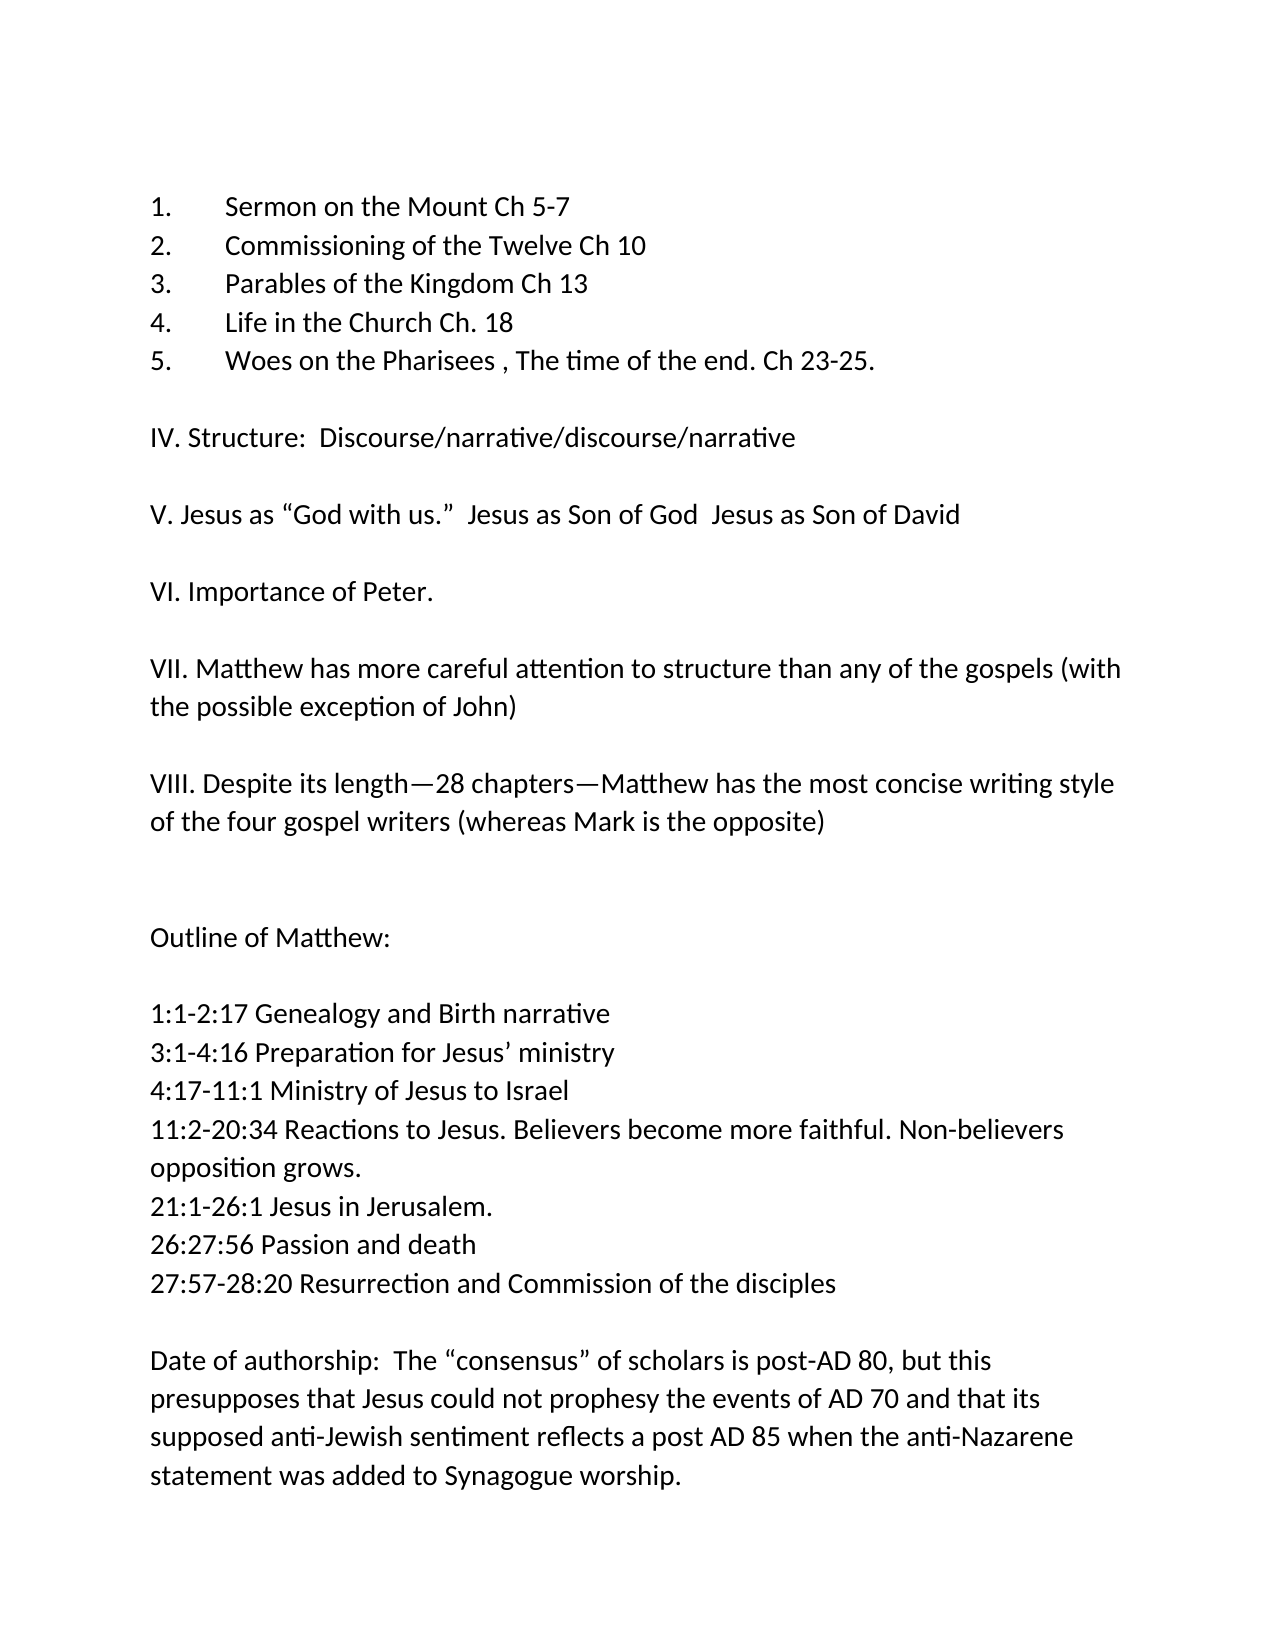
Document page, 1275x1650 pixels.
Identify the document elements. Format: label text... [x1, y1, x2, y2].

text 26:27:56 Passion and death [150, 1226, 1125, 1262]
text 21:1-26:1 Jesus in Jerusalem. [150, 1188, 1125, 1223]
text 4. Life in the Church Ch. 18 [150, 304, 1125, 339]
text 5. Woes on the Pharisees , The time of the end. Ch 23-25. [150, 342, 1125, 378]
text 11:2-20:34 Reactions to Jesus. Believers become more faithful. Non-believers opposition grows. [150, 1111, 1125, 1185]
text VIII. Despite its length—28 chapters—Matthew has the most concise writing style of the four gospel writers (whereas Mark is the opposite) [150, 765, 1125, 839]
text VII. Matthew has more careful attention to structure than any of the gospels (with the possible exception of John) [150, 650, 1125, 724]
text Date of authorship: The “consensus” of scholars is post-AD 80, but this presupposes that Jesus could not prophesy the events of AD 70 and that its supposed anti-Jewish sentiment reflects a post AD 85 when the anti-Nazarene statement was added to Synagogue worship. [150, 1342, 1125, 1492]
text Outline of Matthew: [150, 919, 1125, 954]
text 2. Commissioning of the Twelve Ch 10 [150, 227, 1125, 262]
text 1. Sermon on the Mount Ch 5-7 [150, 188, 1125, 224]
text 3:1-4:16 Preparation for Jesus’ ministry [150, 1034, 1125, 1070]
text 4:17-11:1 Ministry of Jesus to Israel [150, 1072, 1125, 1108]
text VI. Importance of Peter. [150, 573, 1125, 608]
text IV. Structure: Discourse/narrative/discourse/narrative [150, 419, 1125, 455]
text 3. Parables of the Kingdom Ch 13 [150, 265, 1125, 301]
text 1:1-2:17 Genealogy and Birth narrative [150, 996, 1125, 1031]
text 27:57-28:20 Resurrection and Commission of the disciples [150, 1265, 1125, 1300]
text V. Jesus as “God with us.” Jesus as Son of God Jesus as Son of David [150, 496, 1125, 532]
